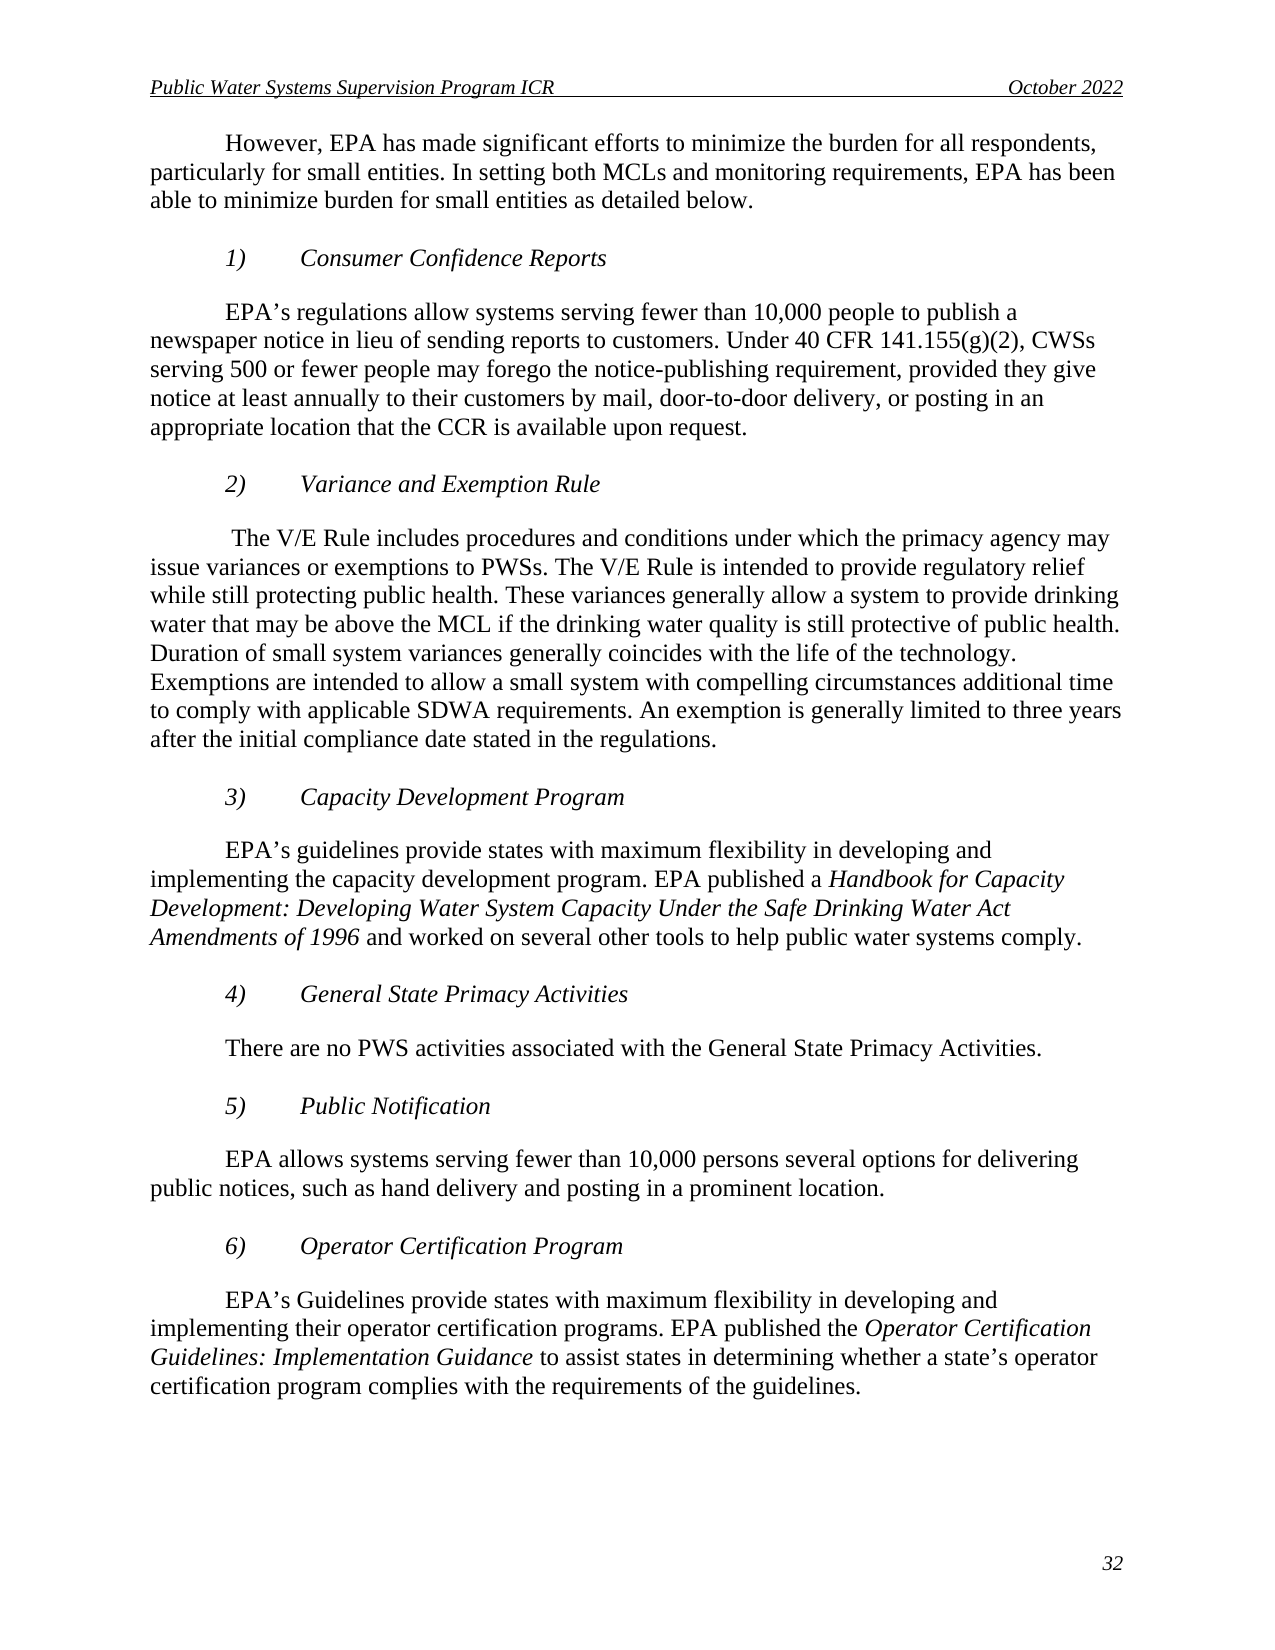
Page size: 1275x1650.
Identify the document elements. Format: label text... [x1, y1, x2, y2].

text The V/E Rule includes procedures and conditions under which the primacy agency may issue variances or exemptions to PWSs. The V/E Rule is intended to provide regulatory relief while still protecting public health. These variances generally allow a system to provide drinking water that may be above the MCL if the drinking water quality is still protective of public health. Duration of small system variances generally coincides with the life of the technology. Exemptions are intended to allow a small system with compelling circumstances additional time to comply with applicable SDWA requirements. An exemption is generally limited to three years after the initial compliance date stated in the regulations. [150, 523, 1125, 753]
list General State Primacy Activities [225, 979, 1125, 1008]
list Variance and Exemption Rule [225, 469, 1125, 498]
list Public Notification [225, 1091, 1125, 1119]
text EPA’s Guidelines provide states with maximum flexibility in developing and implementing their operator certification programs. EPA published the Operator Certification Guidelines: Implementation Guidance to assist states in determining whether a state’s operator certification program complies with the requirements of the guidelines. [150, 1285, 1125, 1400]
text However, EPA has made significant efforts to minimize the burden for all respondents, particularly for small entities. In setting both MCLs and monitoring requirements, EPA has been able to minimize burden for small entities as detailed below. [150, 128, 1125, 214]
text EPA’s regulations allow systems serving fewer than 10,000 people to publish a newspaper notice in lieu of sending reports to customers. Under 40 CFR 141.155(g)(2), CWSs serving 500 or fewer people may forego the notice-publishing requirement, provided they give notice at least annually to their customers by mail, door-to-door delivery, or posting in an appropriate location that the CCR is available upon request. [150, 297, 1125, 440]
list Consumer Confidence Reports [225, 243, 1125, 272]
list Capacity Development Program [225, 782, 1125, 811]
text There are no PWS activities associated with the General State Primacy Activities. [150, 1033, 1125, 1062]
list Operator Certification Program [225, 1231, 1125, 1259]
text EPA’s guidelines provide states with maximum flexibility in developing and implementing the capacity development program. EPA published a Handbook for Capacity Development: Developing Water System Capacity Under the Safe Drinking Water Act Amendments of 1996 and worked on several other tools to help public water systems comply. [150, 836, 1125, 951]
text EPA allows systems serving fewer than 10,000 persons several options for delivering public notices, such as hand delivery and posting in a prominent location. [150, 1144, 1125, 1202]
